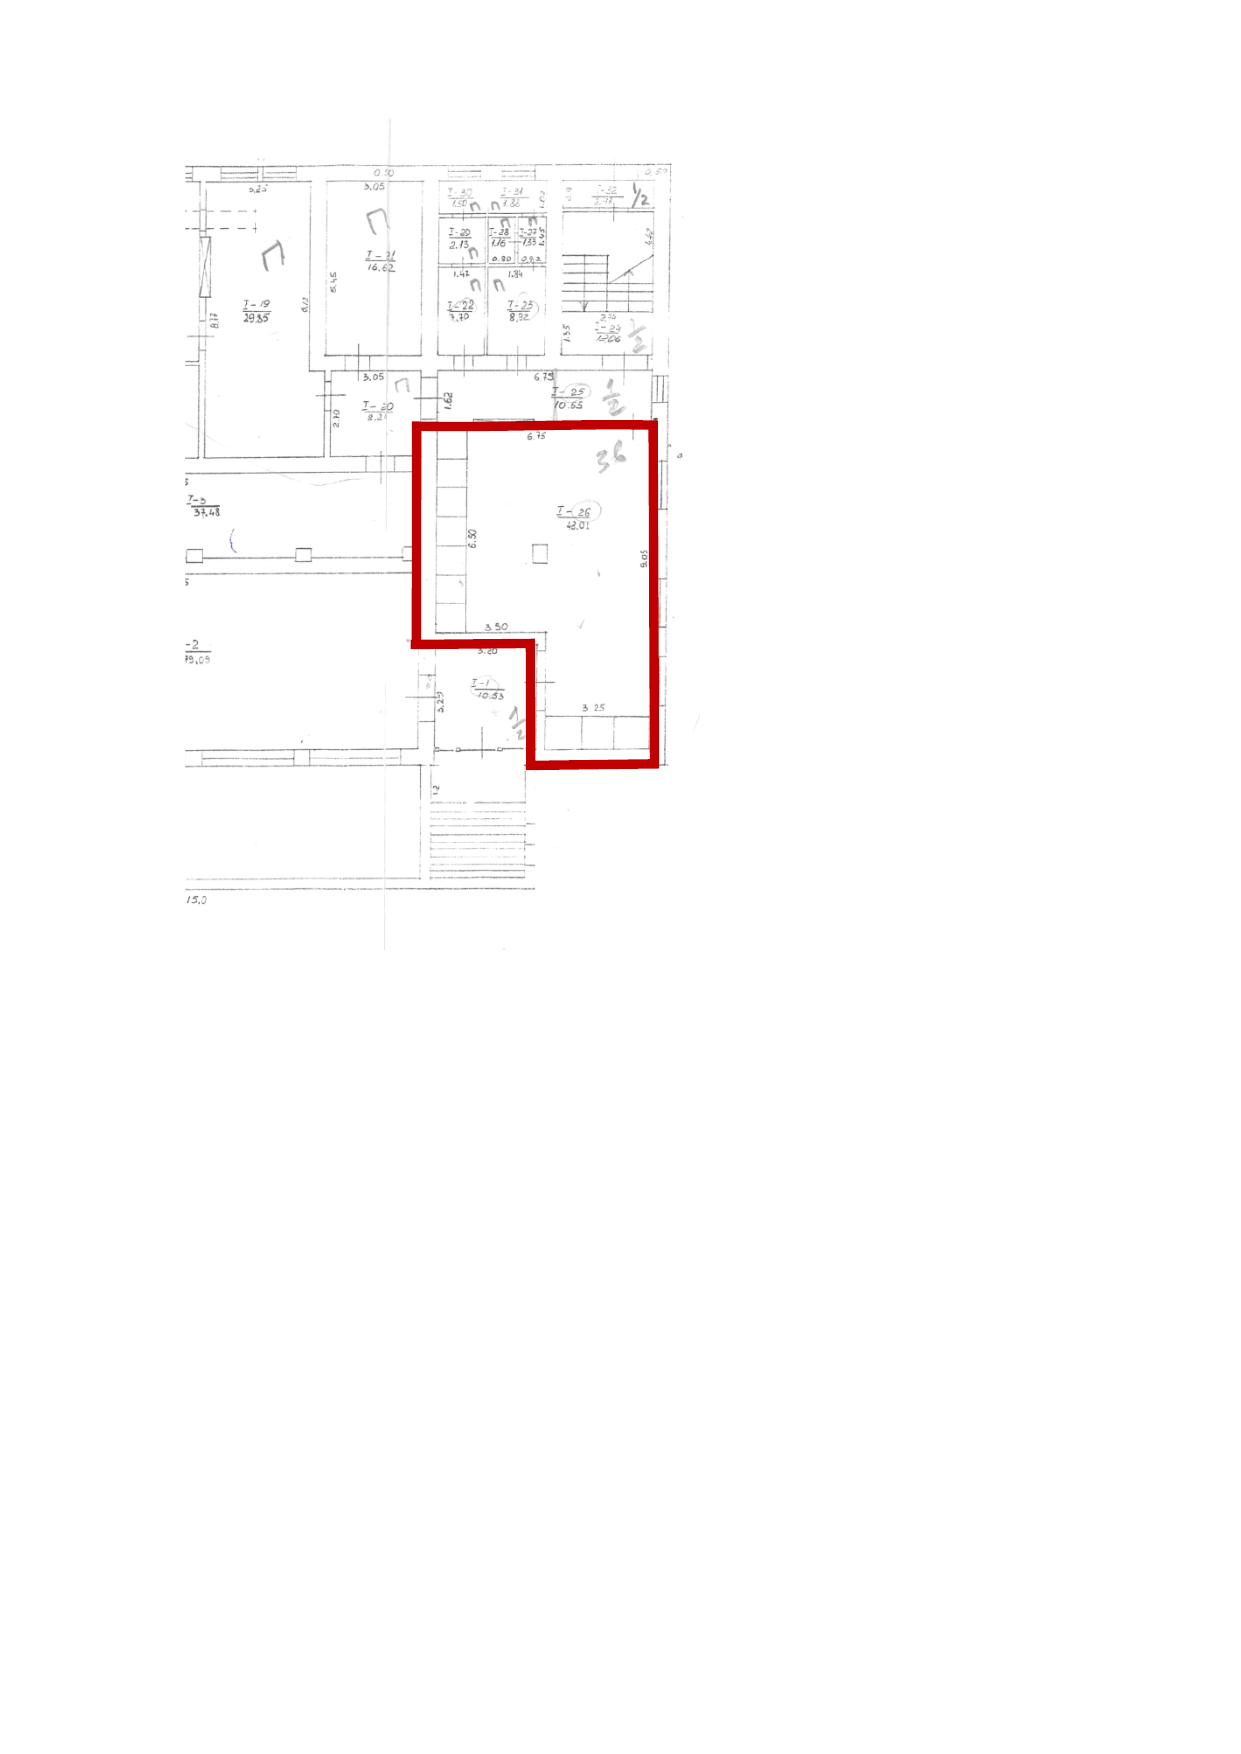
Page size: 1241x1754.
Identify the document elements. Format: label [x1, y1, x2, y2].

picture [185, 118, 700, 950]
